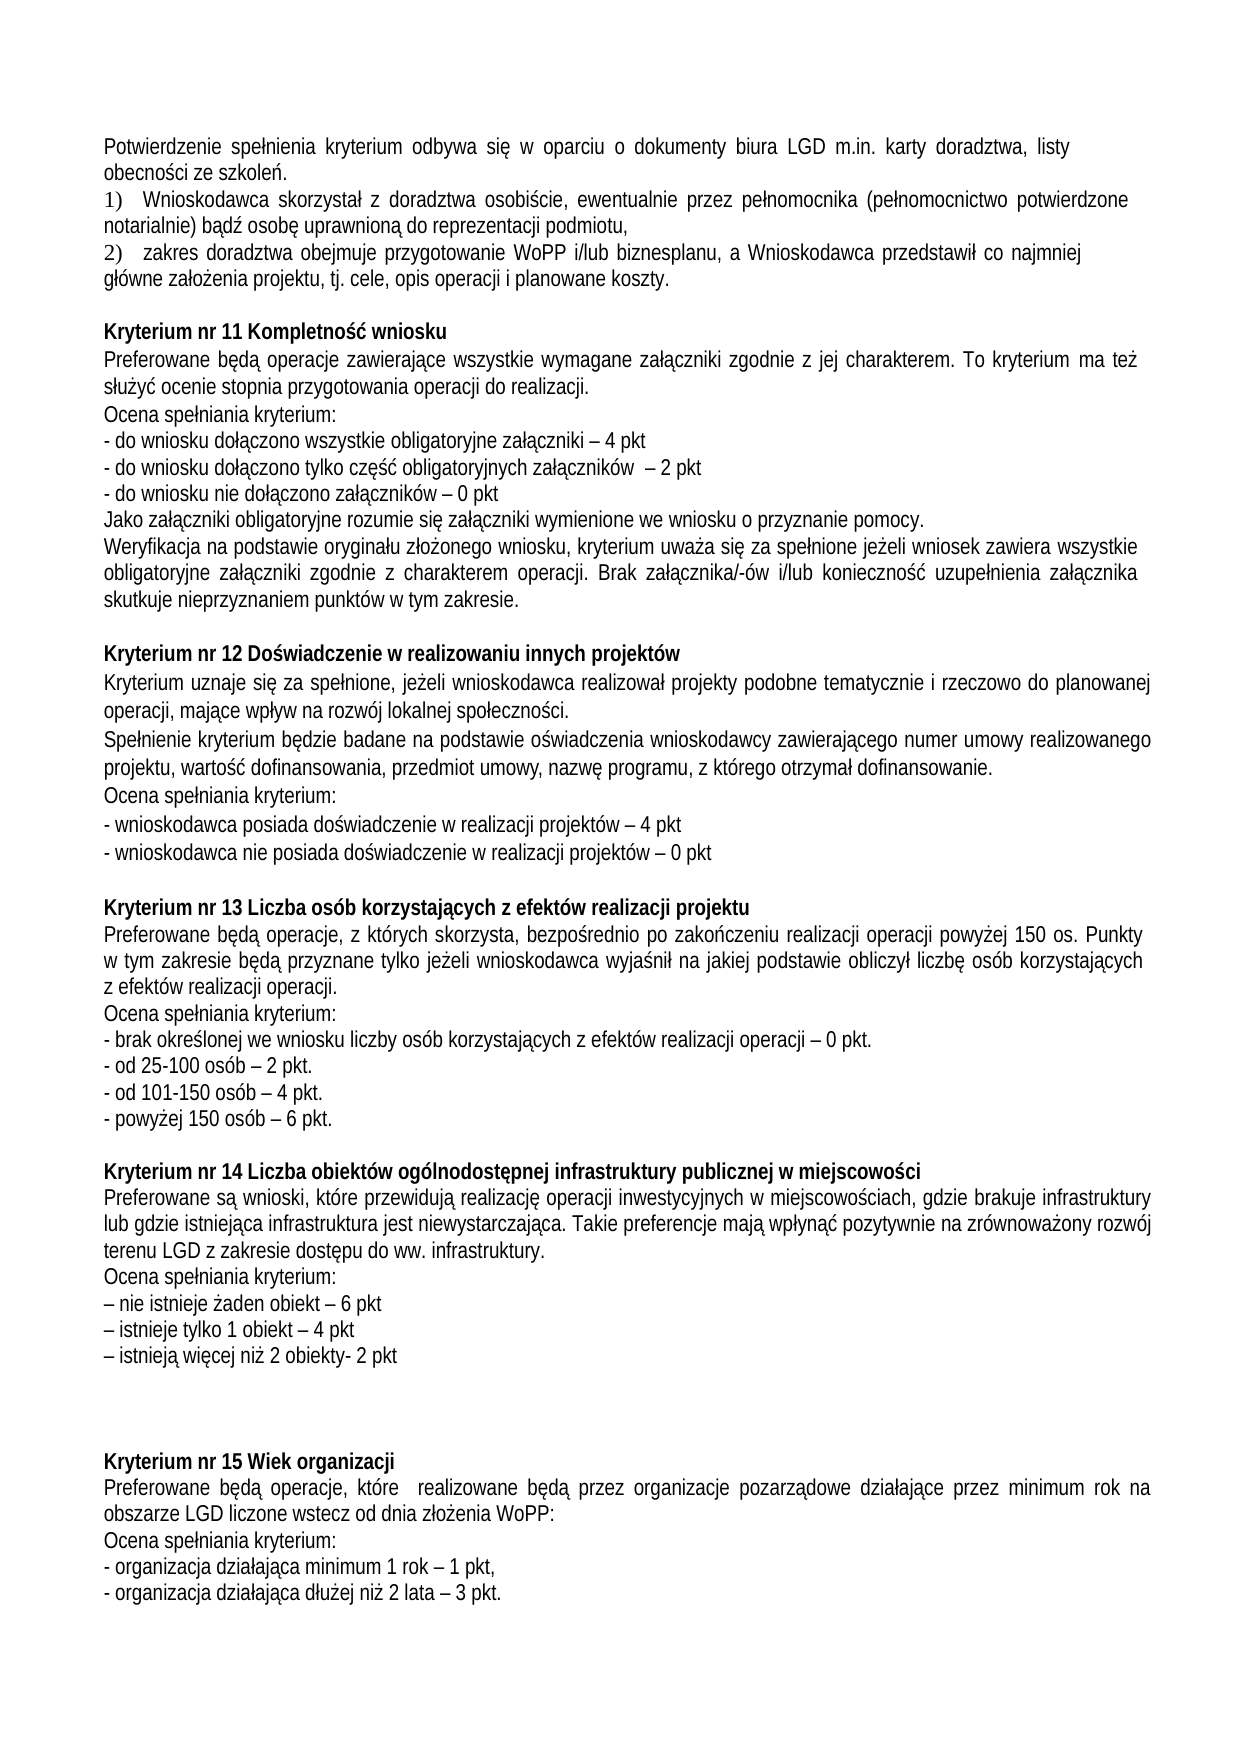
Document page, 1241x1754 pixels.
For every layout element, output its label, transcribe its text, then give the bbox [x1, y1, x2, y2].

text – istnieje tylko 1 obiekt – 4 pkt [103, 1316, 1152, 1342]
list zakres doradztwa obejmuje przygotowanie WoPP i/lub biznesplanu, a Wnioskodawca przedstawił co najmniej główne założenia projektu, tj. cele, opis operacji i planowane koszty. [103, 238, 1082, 291]
text Ocena spełniania kryterium: [103, 1527, 1152, 1553]
text Preferowane będą operacje zawierające wszystkie wymagane załączniki zgodnie z jej charakterem. To kryterium ma też służyć ocenie stopnia przygotowania operacji do realizacji. [103, 346, 1137, 399]
text – istnieją więcej niż 2 obiekty- 2 pkt [103, 1342, 1152, 1368]
text Potwierdzenie spełnienia kryterium odbywa się w oparciu o dokumenty biura LGD m.in. karty doradztwa, listy obecności ze szkoleń. [103, 133, 1070, 186]
text - do wniosku dołączono wszystkie obligatoryjne załączniki – 4 pkt [103, 427, 1152, 454]
text - do wniosku dołączono tylko część obligatoryjnych załączników – 2 pkt [103, 454, 1152, 480]
text Kryterium uznaje się za spełnione, jeżeli wnioskodawca realizował projekty podobne tematycznie i rzeczowo do planowanej operacji, mające wpływ na rozwój lokalnej społeczności. [103, 669, 1152, 723]
text - powyżej 150 osób – 6 pkt. [103, 1105, 1152, 1131]
text - wnioskodawca posiada doświadczenie w realizacji projektów – 4 pkt [103, 811, 1152, 837]
text - od 101-150 osób – 4 pkt. [103, 1079, 1152, 1105]
text Ocena spełniania kryterium: [103, 782, 1152, 809]
text Preferowane będą operacje, z których skorzysta, bezpośrednio po zakończeniu realizacji operacji powyżej 150 os. Punkty w tym zakresie będą przyznane tylko jeżeli wnioskodawca wyjaśnił na jakiej podstawie obliczył liczbę osób korzystających z efektów realizacji operacji. [103, 921, 1152, 999]
text Spełnienie kryterium będzie badane na podstawie oświadczenia wnioskodawcy zawierającego numer umowy realizowanego projektu, wartość dofinansowania, przedmiot umowy, nazwę programu, z którego otrzymał dofinansowanie. [103, 726, 1152, 780]
text Kryterium nr 11 Kompletność wniosku [103, 318, 1152, 344]
text Weryfikacja na podstawie oryginału złożonego wniosku, kryterium uważa się za spełnione jeżeli wniosek zawiera wszystkie obligatoryjne załączniki zgodnie z charakterem operacji. Brak załącznika/-ów i/lub konieczność uzupełnienia załącznika skutkuje nieprzyznaniem punktów w tym zakresie. [103, 533, 1138, 612]
text - wnioskodawca nie posiada doświadczenie w realizacji projektów – 0 pkt [103, 839, 1152, 866]
text Ocena spełniania kryterium: [103, 1263, 1152, 1289]
text - do wniosku nie dołączono załączników – 0 pkt [103, 480, 1152, 506]
text Kryterium nr 15 Wiek organizacji [103, 1448, 1152, 1474]
text Kryterium nr 12 Doświadczenie w realizowaniu innych projektów [103, 640, 1152, 667]
text - brak określonej we wniosku liczby osób korzystających z efektów realizacji operacji – 0 pkt. [103, 1026, 1152, 1052]
text Jako załączniki obligatoryjne rozumie się załączniki wymienione we wniosku o przyznanie pomocy. [103, 506, 1152, 533]
text Kryterium nr 14 Liczba obiektów ogólnodostępnej infrastruktury publicznej w miejscowości [103, 1158, 1152, 1184]
text Ocena spełniania kryterium: [103, 999, 1152, 1026]
text Kryterium nr 13 Liczba osób korzystających z efektów realizacji projektu [103, 894, 1152, 921]
text - organizacja działająca dłużej niż 2 lata – 3 pkt. [103, 1579, 1152, 1606]
text Ocena spełniania kryterium: [103, 401, 1137, 427]
list Wnioskodawca skorzystał z doradztwa osobiście, ewentualnie przez pełnomocnika (pełnomocnictwo potwierdzone notarialnie) bądź osobę uprawnioną do reprezentacji podmiotu, [103, 186, 1129, 238]
text Preferowane są wnioski, które przewidują realizację operacji inwestycyjnych w miejscowościach, gdzie brakuje infrastruktury lub gdzie istniejąca infrastruktura jest niewystarczająca. Takie preferencje mają wpłynąć pozytywnie na zrównoważony rozwój terenu LGD z zakresie dostępu do ww. infrastruktury. [103, 1184, 1152, 1263]
text - organizacja działająca minimum 1 rok – 1 pkt, [103, 1553, 1152, 1579]
text – nie istnieje żaden obiekt – 6 pkt [103, 1289, 1152, 1316]
text - od 25-100 osób – 2 pkt. [103, 1052, 1152, 1079]
text Preferowane będą operacje, które realizowane będą przez organizacje pozarządowe działające przez minimum rok na obszarze LGD liczone wstecz od dnia złożenia WoPP: [103, 1474, 1152, 1527]
